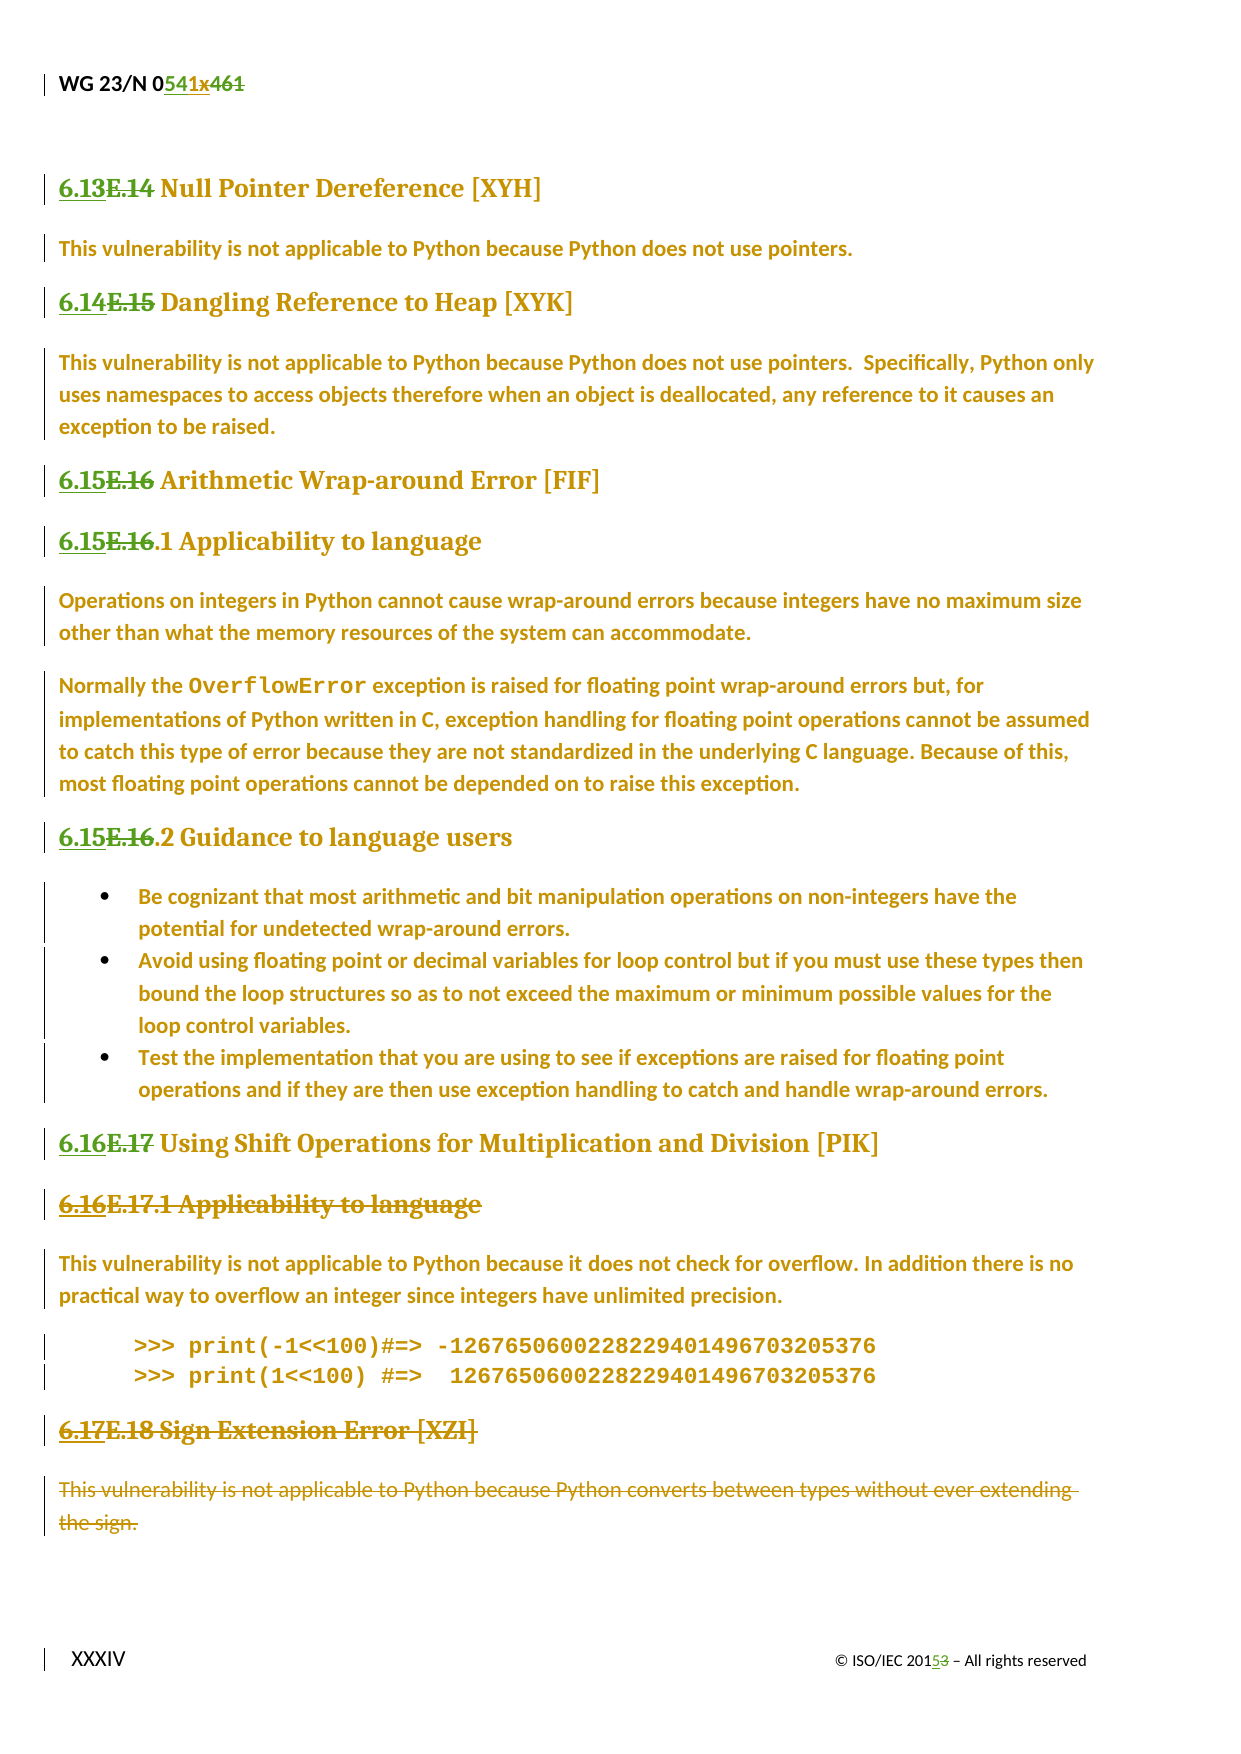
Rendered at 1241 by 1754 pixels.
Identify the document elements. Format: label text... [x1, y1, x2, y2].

text This vulnerability is not applicable to Python because Python does not use pointers. [58, 234, 1099, 262]
subtitle .2 Guidance to language users [58, 822, 1099, 853]
text Operations on integers in Python cannot cause wrap-around errors because integers have no maximum size other than what the memory resources of the system can accommodate. [58, 586, 1099, 646]
text Normally the OverflowError exception is raised for floating point wrap-around errors but, for implementations of Python written in C, exception handling for floating point operations cannot be assumed to catch this type of error because they are not standardized in the underlying C language. Because of this, most floating point operations cannot be depended on to raise this exception. [58, 671, 1099, 797]
subtitle .1 Applicability to language [58, 526, 1099, 557]
text >>> print(1<<100) #=> 1267650600228229401496703205376 [58, 1364, 1099, 1390]
text >>> print(-1<<100)#=> -1267650600228229401496703205376 [58, 1334, 1099, 1360]
text This vulnerability is not applicable to Python because Python does not use pointers. Specifically, Python only uses namespaces to access objects therefore when an object is deallocated, any reference to it causes an exception to be raised. [58, 348, 1099, 440]
subtitle Arithmetic Wrap-around Error [FIF] [58, 465, 1099, 497]
list Be cognizant that most arithmetic and bit manipulation operations on non-integers have the potential for undetected wrap-around errors. [101, 882, 1099, 942]
subtitle Using Shift Operations for Multiplication and Division [PIK] [58, 1128, 1099, 1159]
subtitle Null Pointer Dereference [XYH] [58, 173, 1099, 205]
subtitle Dangling Reference to Heap [XYK] [58, 287, 1099, 318]
list Avoid using floating point or decimal variables for loop control but if you must use these types then bound the loop structures so as to not exceed the maximum or minimum possible values for the loop control variables. [101, 947, 1099, 1039]
text This vulnerability is not applicable to Python because it does not check for overflow. In addition there is no practical way to overflow an integer since integers have unlimited precision. [58, 1249, 1099, 1309]
list Test the implementation that you are using to see if exceptions are raised for floating point operations and if they are then use exception handling to catch and handle wrap-around errors. [101, 1043, 1099, 1103]
